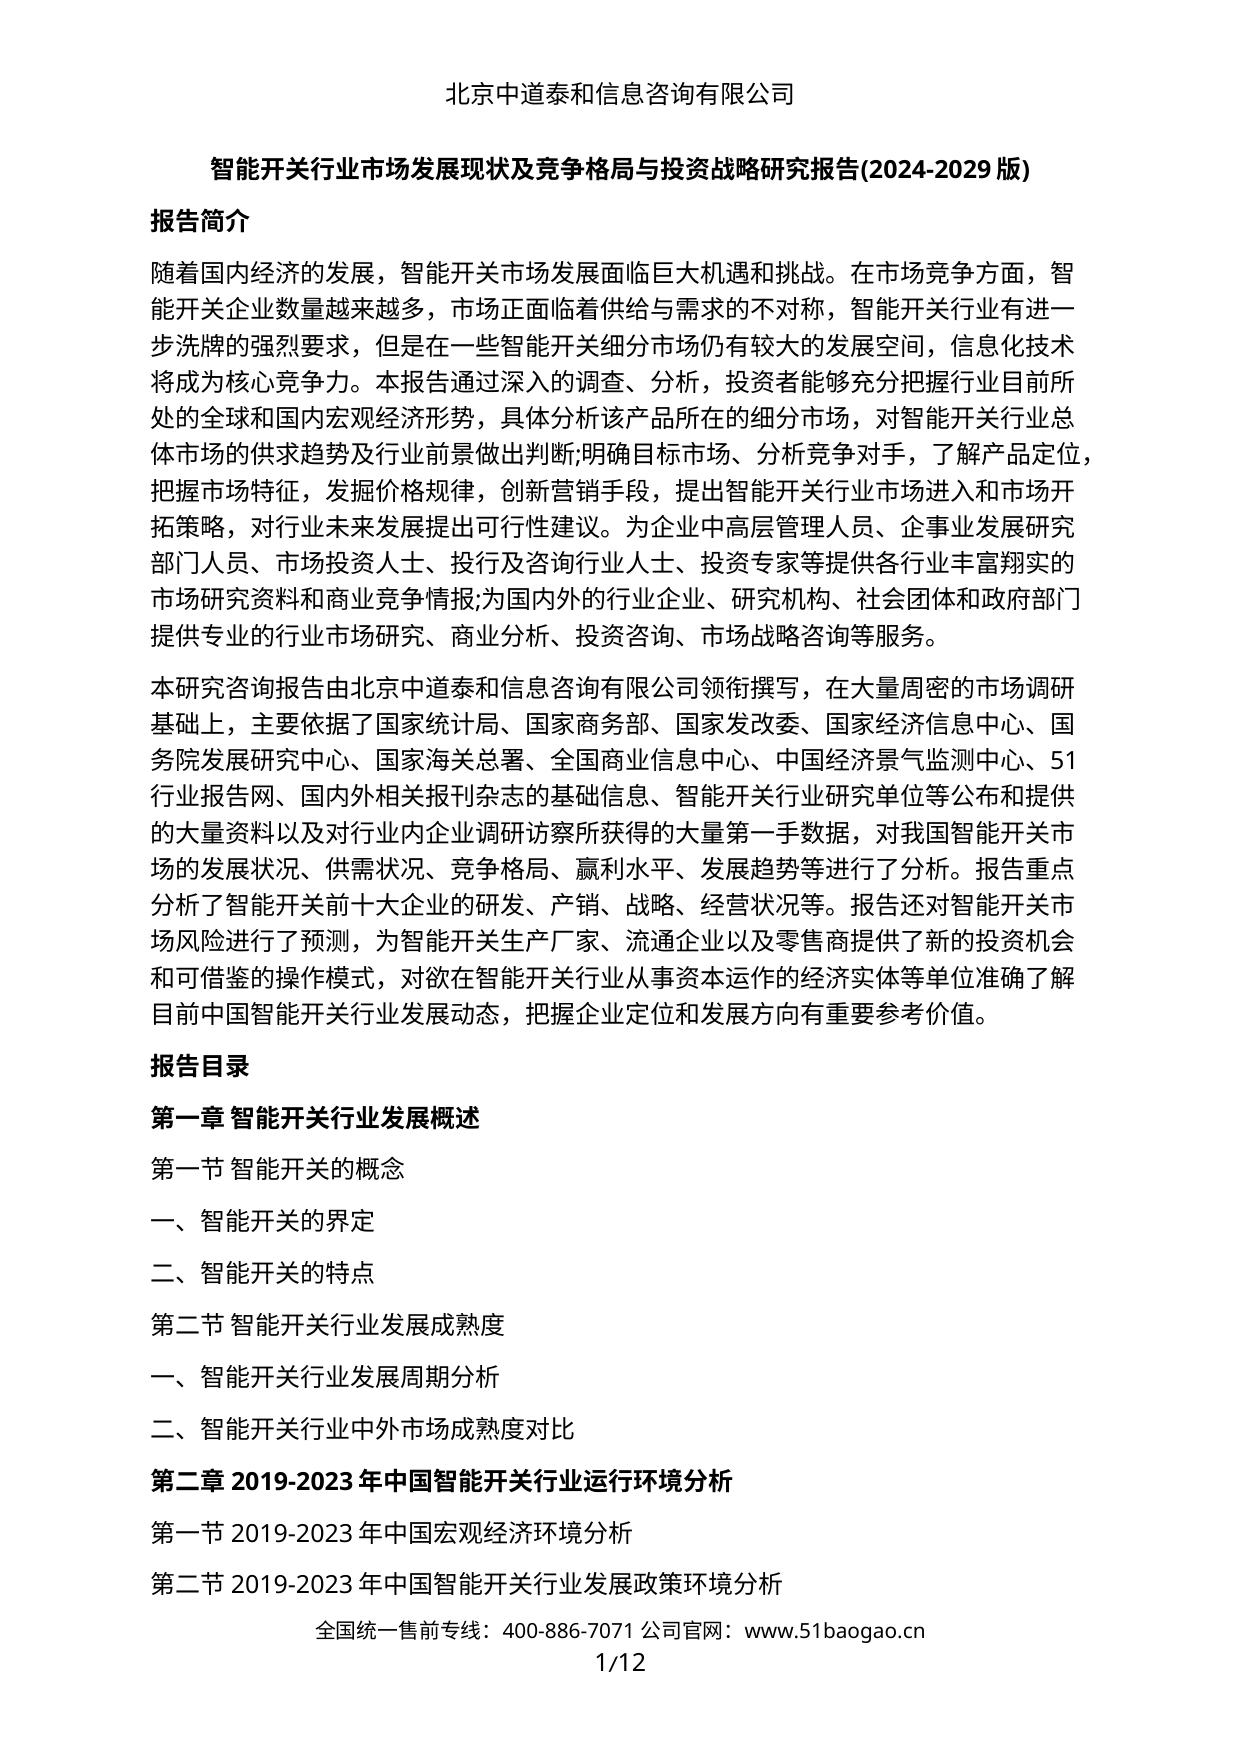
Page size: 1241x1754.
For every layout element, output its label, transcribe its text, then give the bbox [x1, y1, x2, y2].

text 第一章 智能开关行业发展概述 [150, 1098, 1090, 1134]
text 第二节 智能开关行业发展成熟度 [150, 1306, 1090, 1342]
text 随着国内经济的发展，智能开关市场发展面临巨大机遇和挑战。在市场竞争方面，智能开关企业数量越来越多，市场正面临着供给与需求的不对称，智能开关行业有进一步洗牌的强烈要求，但是在一些智能开关细分市场仍有较大的发展空间，信息化技术将成为核心竞争力。本报告通过深入的调查、分析，投资者能够充分把握行业目前所处的全球和国内宏观经济形势，具体分析该产品所在的细分市场，对智能开关行业总体市场的供求趋势及行业前景做出判断;明确目标市场、分析竞争对手，了解产品定位，把握市场特征，发掘价格规律，创新营销手段，提出智能开关行业市场进入和市场开拓策略，对行业未来发展提出可行性建议。为企业中高层管理人员、企事业发展研究部门人员、市场投资人士、投行及咨询行业人士、投资专家等提供各行业丰富翔实的市场研究资料和商业竞争情报;为国内外的行业企业、研究机构、社会团体和政府部门提供专业的行业市场研究、商业分析、投资咨询、市场战略咨询等服务。 [150, 254, 1090, 652]
text 二、智能开关的特点 [150, 1254, 1090, 1290]
text 第二章 2019-2023年中国智能开关行业运行环境分析 [150, 1461, 1090, 1497]
text 报告简介 [150, 202, 1090, 238]
text 本研究咨询报告由北京中道泰和信息咨询有限公司领衔撰写，在大量周密的市场调研基础上，主要依据了国家统计局、国家商务部、国家发改委、国家经济信息中心、国务院发展研究中心、国家海关总署、全国商业信息中心、中国经济景气监测中心、51行业报告网、国内外相关报刊杂志的基础信息、智能开关行业研究单位等公布和提供的大量资料以及对行业内企业调研访察所获得的大量第一手数据，对我国智能开关市场的发展状况、供需状况、竞争格局、赢利水平、发展趋势等进行了分析。报告重点分析了智能开关前十大企业的研发、产销、战略、经营状况等。报告还对智能开关市场风险进行了预测，为智能开关生产厂家、流通企业以及零售商提供了新的投资机会和可借鉴的操作模式，对欲在智能开关行业从事资本运作的经济实体等单位准确了解目前中国智能开关行业发展动态，把握企业定位和发展方向有重要参考价值。 [150, 668, 1090, 1031]
text 智能开关行业市场发展现状及竞争格局与投资战略研究报告(2024-2029版) [150, 150, 1090, 186]
text 第一节 智能开关的概念 [150, 1150, 1090, 1186]
text 一、智能开关行业发展周期分析 [150, 1357, 1090, 1394]
text 一、智能开关的界定 [150, 1202, 1090, 1238]
text 二、智能开关行业中外市场成熟度对比 [150, 1409, 1090, 1446]
text 第二节 2019-2023年中国智能开关行业发展政策环境分析 [150, 1565, 1090, 1601]
text 报告目录 [150, 1046, 1090, 1082]
text 第一节 2019-2023年中国宏观经济环境分析 [150, 1513, 1090, 1549]
